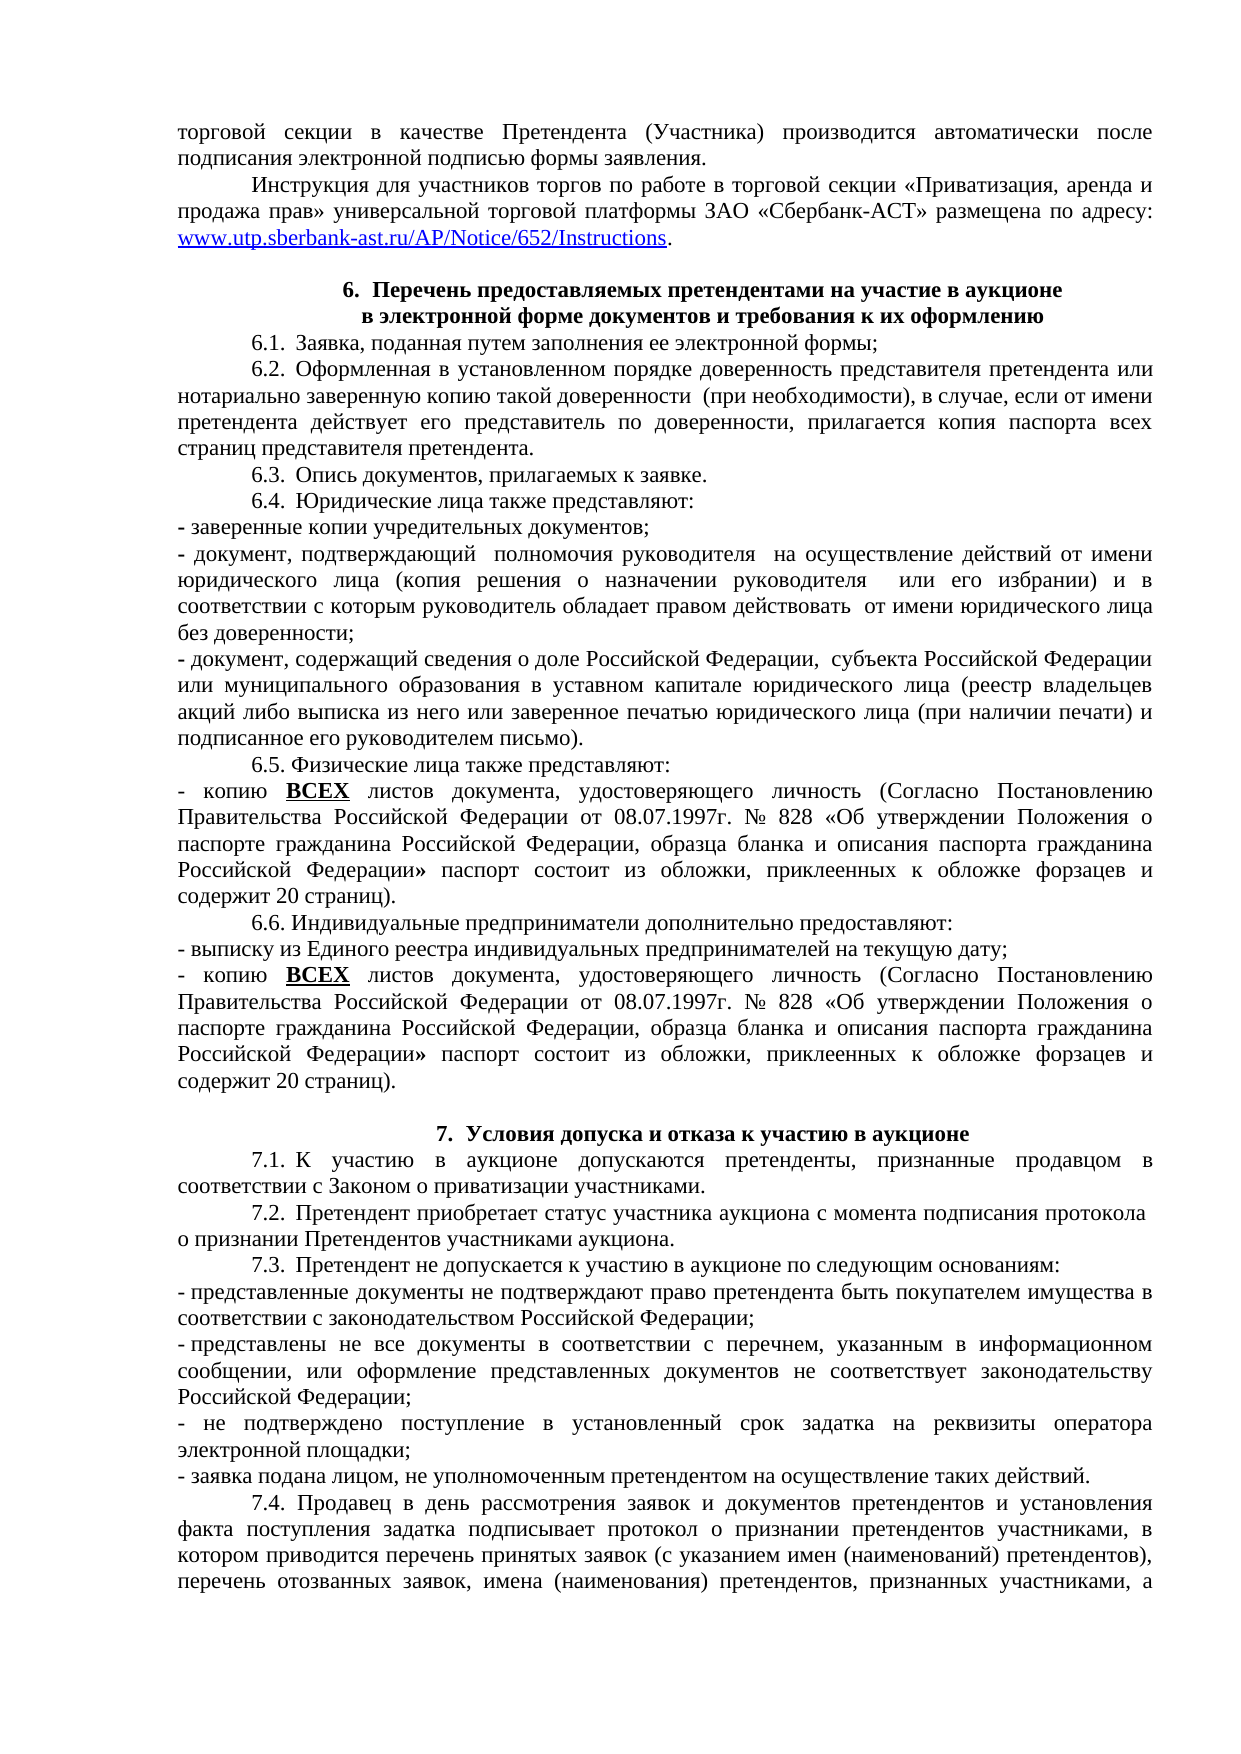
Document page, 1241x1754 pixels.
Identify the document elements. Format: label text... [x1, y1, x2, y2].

list Претендент не допускается к участию в аукционе по следующим основаниям: [177, 1251, 1154, 1278]
list Оформленная в установленном порядке доверенность представителя претендента или нотариально заверенную копию такой доверенности (при необходимости), в случае, если от имени претендента действует его представитель по доверенности, прилагается копия паспорта всех страниц представителя претендента. [177, 355, 1154, 461]
list в электронной форме документов и требования к их оформлению [251, 303, 1154, 329]
text 6.5. Физические лица также представляют: [177, 751, 1154, 777]
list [177, 118, 1154, 171]
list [177, 1488, 1154, 1594]
text - документ, содержащий сведения о доле Российской Федерации, субъекта Российской Федерации или муниципального образования в уставном капитале юридического лица (реестр владельцев акций либо выписка из него или заверенное печатью юридического лица (при наличии печати) и подписанное его руководителем письмо). [177, 645, 1154, 751]
text - выписку из Единого реестра индивидуальных предпринимателей на текущую дату; [177, 935, 1154, 961]
list Опись документов, прилагаемых к заявке. [177, 461, 1154, 487]
list Перечень предоставляемых претендентами на участие в аукционе [177, 276, 1154, 303]
list - заявка подана лицом, не уполномоченным претендентом на осуществление таких действий. [177, 1462, 1154, 1488]
list К участию в аукционе допускаются претенденты, признанные продавцом в соответствии с Законом о приватизации участниками. [177, 1146, 1154, 1199]
list - представлены не все документы в соответствии с перечнем, указанным в информационном сообщении, или оформление представленных документов не соответствует законодательству Российской Федерации; [177, 1330, 1154, 1409]
text - копию ВСЕХ листов документа, удостоверяющего личность (Согласно Постановлению Правительства Российской Федерации от 08.07.1997г. № 828 «Об утверждении Положения о паспорте гражданина Российской Федерации, образца бланка и описания паспорта гражданина Российской Федерации» паспорт состоит из обложки, приклеенных к обложке форзацев и содержит 20 страниц). [177, 961, 1154, 1093]
text - копию ВСЕХ листов документа, удостоверяющего личность (Согласно Постановлению Правительства Российской Федерации от 08.07.1997г. № 828 «Об утверждении Положения о паспорте гражданина Российской Федерации, образца бланка и описания паспорта гражданина Российской Федерации» паспорт состоит из обложки, приклеенных к обложке форзацев и содержит 20 страниц). [177, 777, 1154, 909]
list Условия допуска и отказа к участию в аукционе [177, 1119, 1154, 1146]
list - не подтверждено поступление в установленный срок задатка на реквизиты оператора электронной площадки; [177, 1409, 1154, 1462]
text - заверенные копии учредительных документов; [177, 513, 1154, 540]
text - документ, подтверждающий полномочия руководителя на осуществление действий от имени юридического лица (копия решения о назначении руководителя или его избрании) и в соответствии с которым руководитель обладает правом действовать от имени юридического лица без доверенности; [177, 540, 1154, 645]
list Заявка, поданная путем заполнения ее электронной формы; [177, 329, 1154, 355]
list Претендент приобретает статус участника аукциона с момента подписания протокола о признании Претендентов участниками аукциона. [177, 1199, 1154, 1251]
list Юридические лица также представляют: [177, 487, 1154, 513]
list Инструкция для участников торгов по работе в торговой секции «Приватизация, аренда и продажа прав» универсальной торговой платформы ЗАО «Сбербанк-АСТ» размещена по адресу: www.utp.sberbank-ast.ru/AP/Notice/652/Instructions. [177, 171, 1154, 250]
list - представленные документы не подтверждают право претендента быть покупателем имущества в соответствии с законодательством Российской Федерации; [177, 1278, 1154, 1330]
text 6.6. Индивидуальные предприниматели дополнительно предоставляют: [177, 909, 1154, 935]
